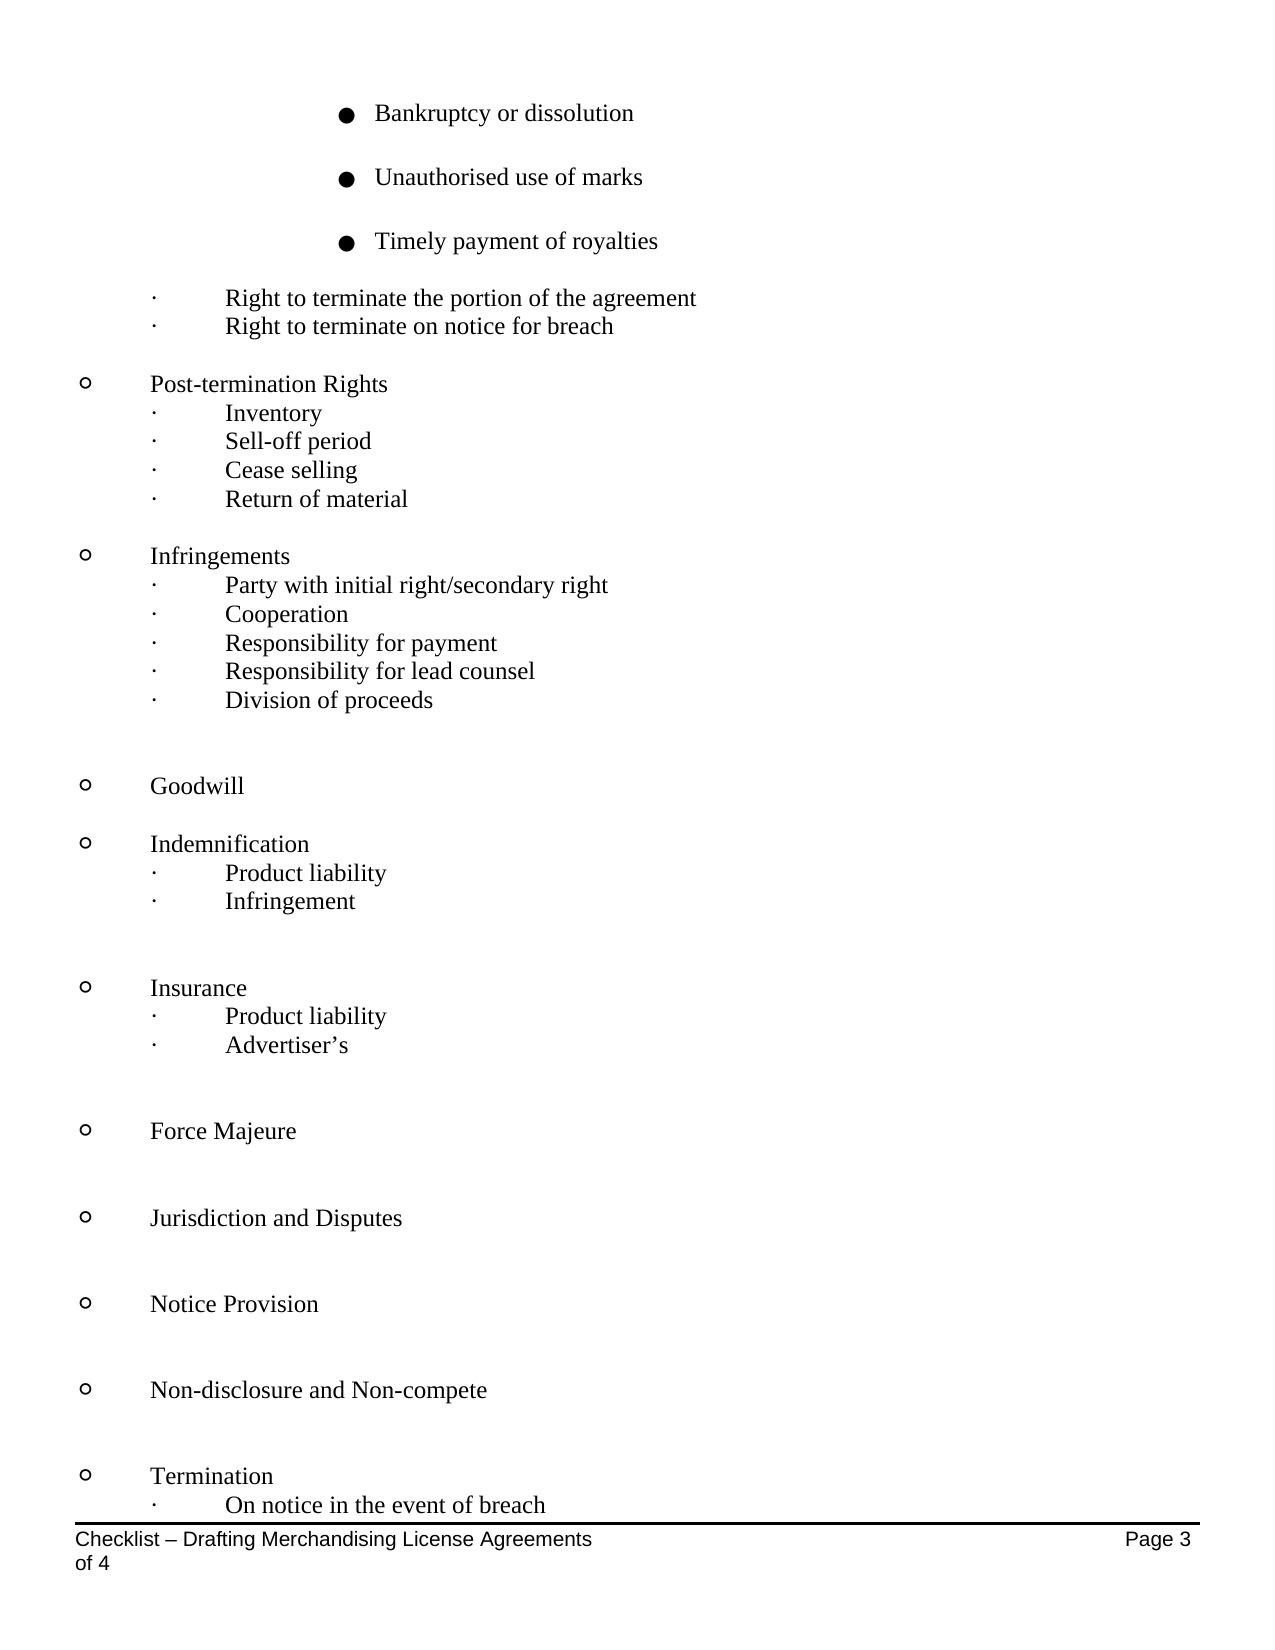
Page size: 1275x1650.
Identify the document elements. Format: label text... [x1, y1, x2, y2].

text · Infringement [150, 886, 1200, 915]
text ⚪ Infringements [75, 541, 1200, 570]
text ⚪ Indemnification [75, 829, 1200, 858]
text · Responsibility for payment [150, 628, 1200, 656]
text · Division of proceeds [150, 685, 1200, 714]
text · On notice in the event of breach [150, 1490, 1200, 1519]
text ⚪ Force Majeure [75, 1116, 1200, 1145]
text · Cooperation [150, 599, 1200, 628]
text · Cease selling [150, 455, 1200, 484]
text ⚪ Notice Provision [75, 1289, 1200, 1318]
text · Right to terminate on notice for breach [150, 311, 1200, 340]
text · Sell-off period [150, 426, 1200, 455]
text · Return of material [150, 484, 1200, 513]
list Bankruptcy or dissolution [337, 91, 1200, 133]
text · Product liability [150, 1001, 1200, 1030]
text ⚪ Goodwill [75, 771, 1200, 800]
text · Product liability [150, 858, 1200, 886]
list Unauthorised use of marks [337, 154, 1200, 197]
text · Inventory [150, 398, 1200, 426]
text ⚪ Post-termination Rights [75, 369, 1200, 398]
text · Advertiser’s [150, 1030, 1200, 1059]
text · Responsibility for lead counsel [150, 656, 1200, 685]
text ⚪ Insurance [75, 973, 1200, 1001]
text ⚪ Non-disclosure and Non-compete [75, 1375, 1200, 1404]
list Timely payment of royalties [337, 219, 1200, 261]
text ⚪ Jurisdiction and Disputes [75, 1203, 1200, 1231]
text ⚪ Termination [75, 1461, 1200, 1490]
text · Right to terminate the portion of the agreement [150, 283, 1200, 311]
text · Party with initial right/secondary right [150, 570, 1200, 599]
